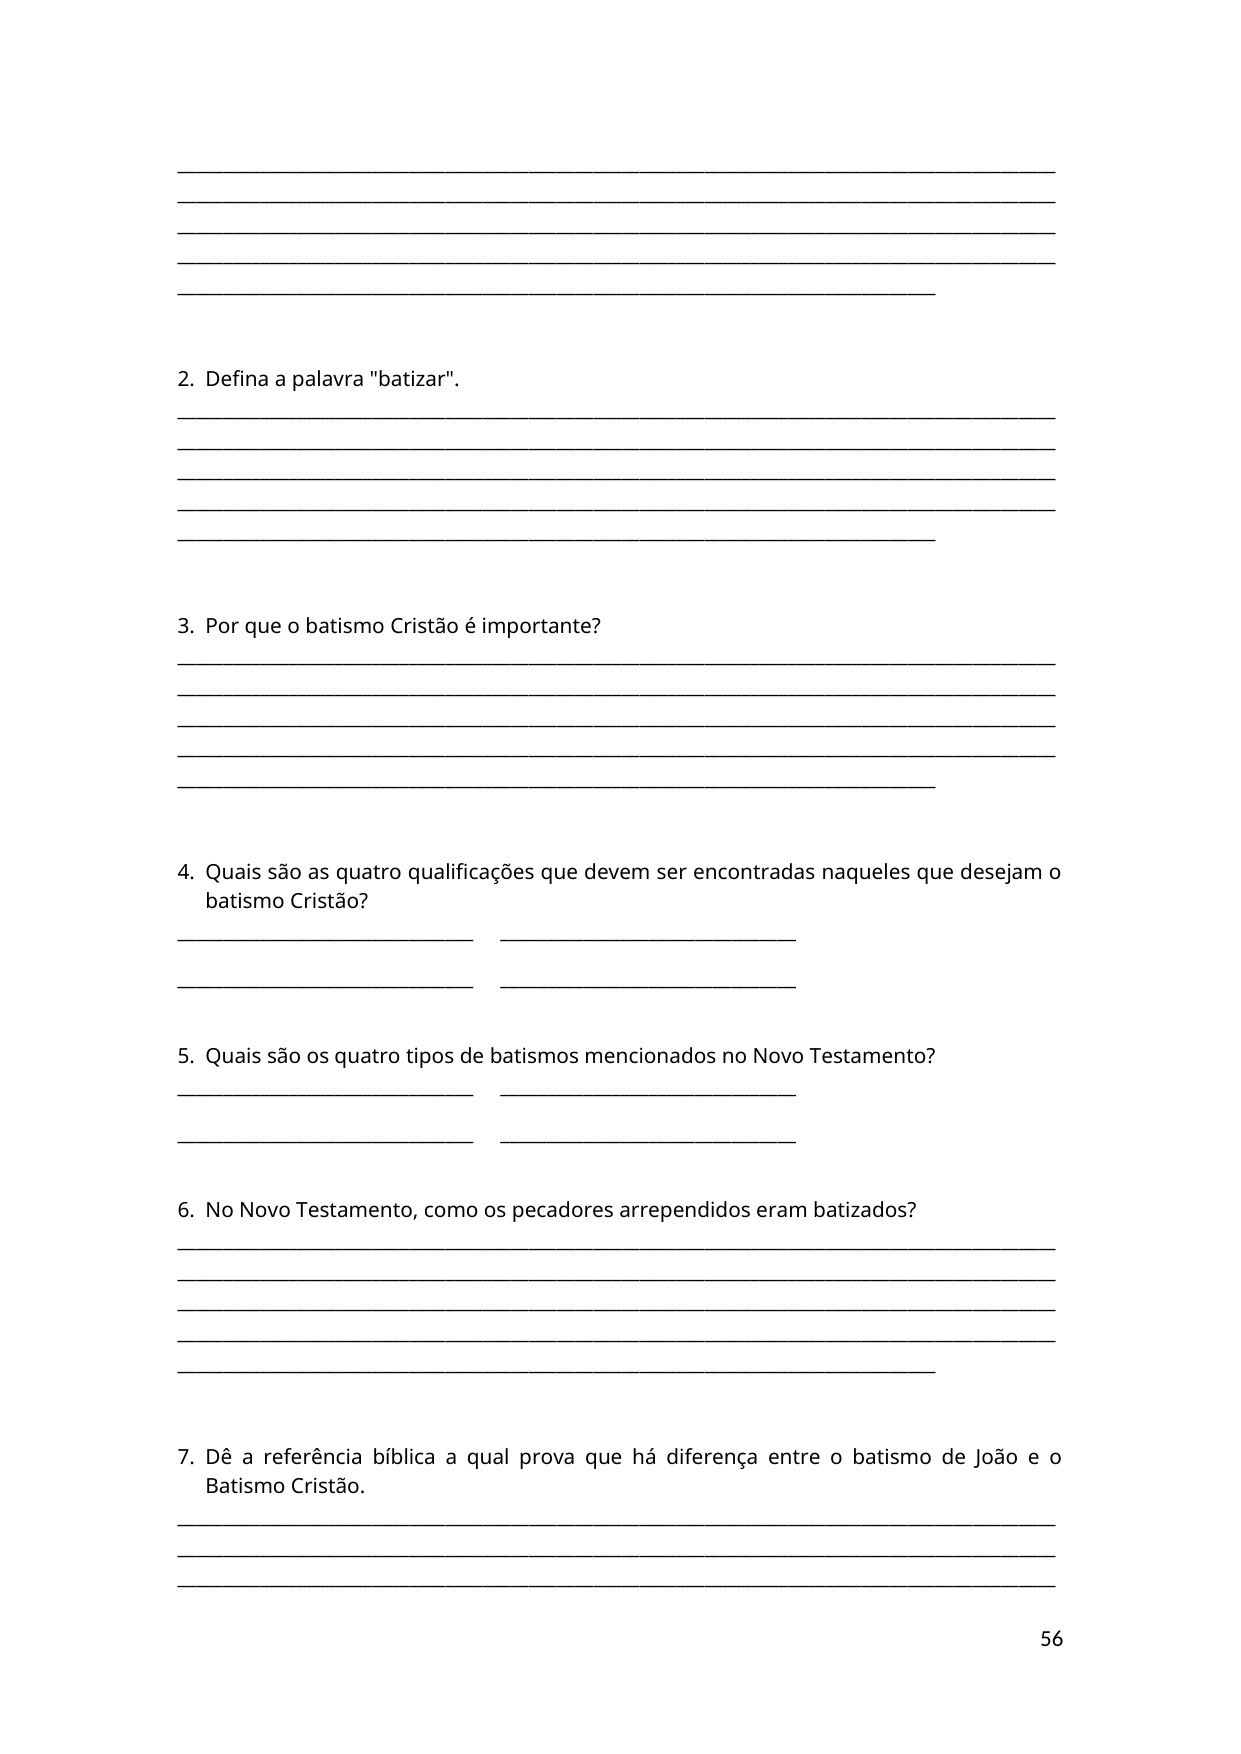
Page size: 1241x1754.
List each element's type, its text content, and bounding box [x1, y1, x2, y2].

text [177, 1501, 1063, 1591]
list Quais são as quatro qualificações que devem ser encontradas naqueles que desejam o batismo Cristão? [177, 857, 1063, 915]
list No Novo Testamento, como os pecadores arrependidos eram batizados? [177, 1196, 1063, 1224]
list Defina a palavra "batizar". [177, 364, 1063, 393]
text ________________________________ ________________________________ [177, 1071, 1063, 1099]
list Dê a referência bíblica a qual prova que há diferença entre o batismo de João e o Batismo Cristão. [177, 1442, 1063, 1500]
list Quais são os quatro tipos de batismos mencionados no Novo Testamento? [177, 1041, 1063, 1069]
text ________________________________ ________________________________ [177, 916, 1063, 945]
text ________________________________ ________________________________ [177, 1118, 1063, 1147]
list Por que o batismo Cristão é importante? [177, 611, 1063, 639]
text ________________________________ ________________________________ [177, 963, 1063, 992]
